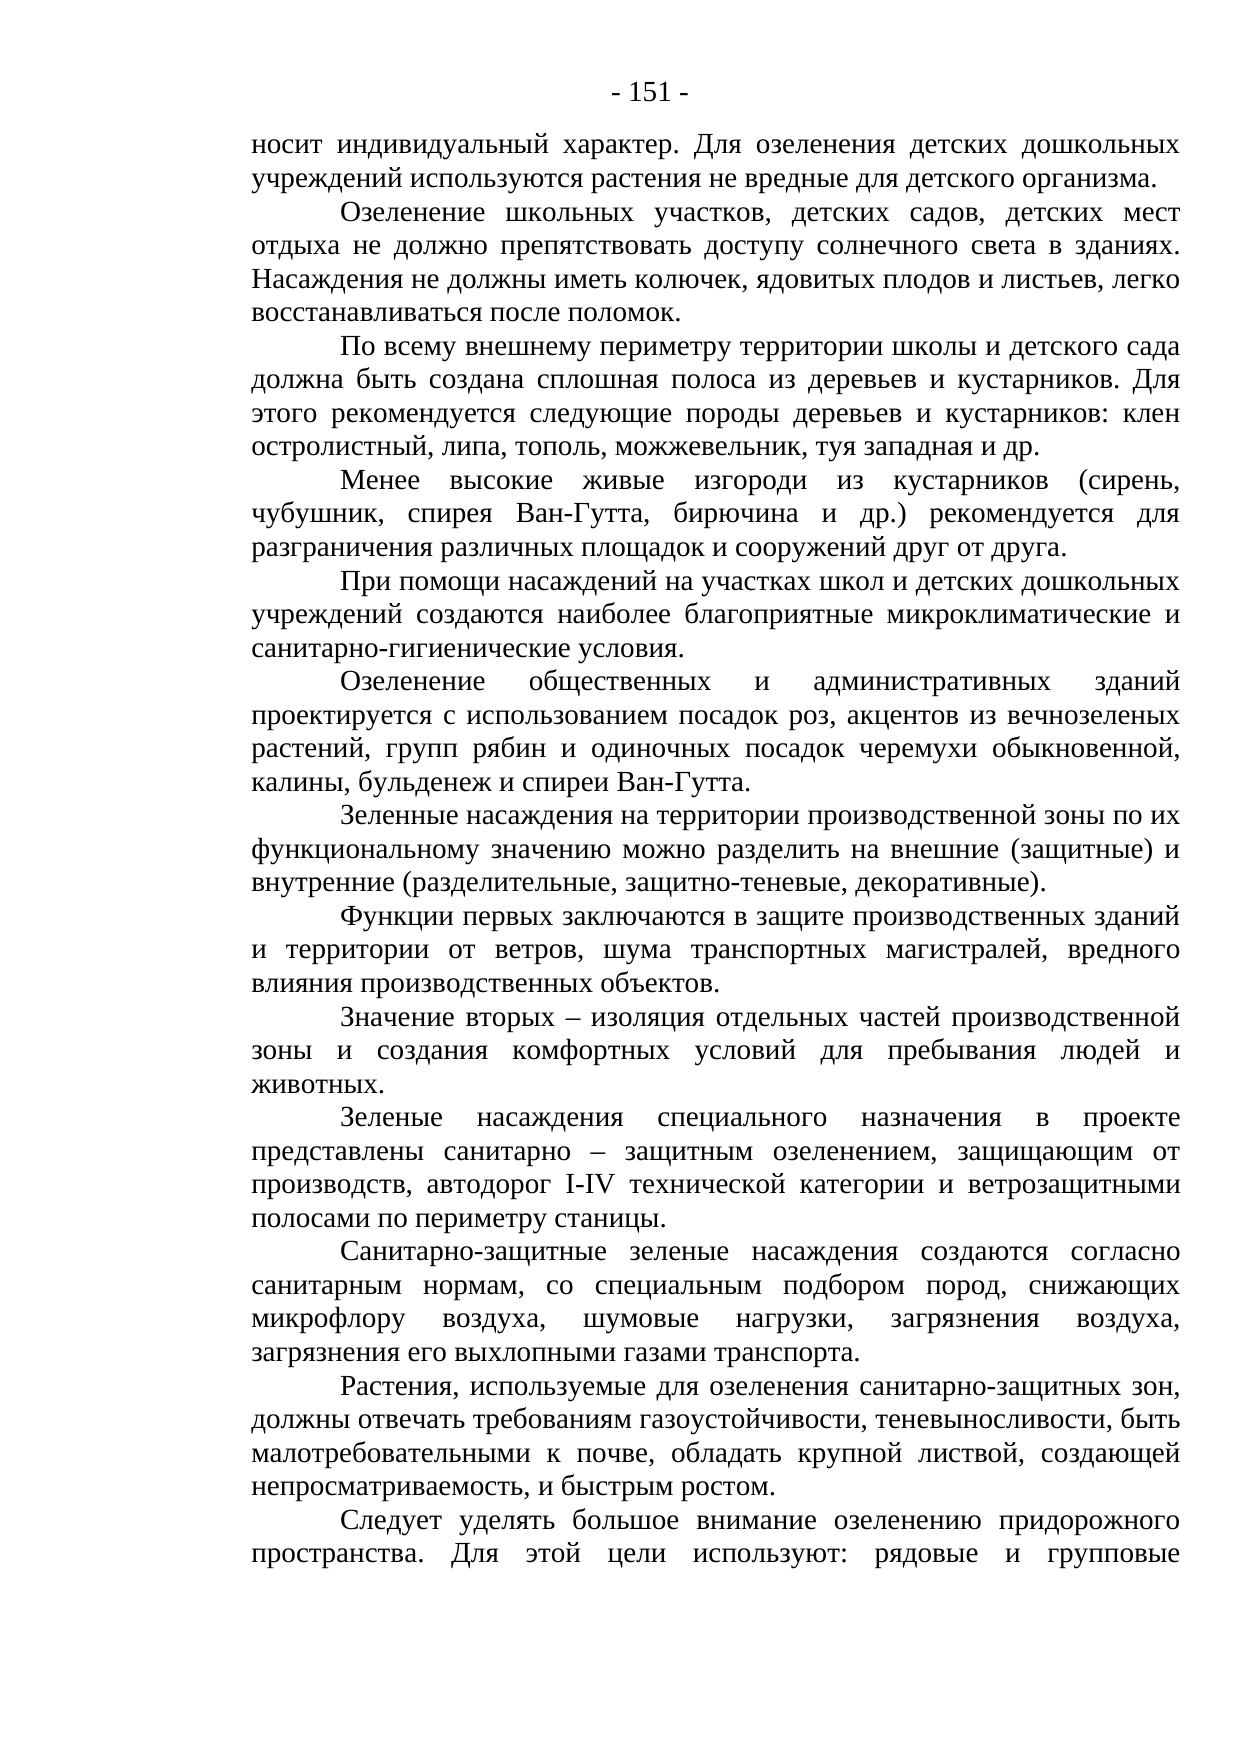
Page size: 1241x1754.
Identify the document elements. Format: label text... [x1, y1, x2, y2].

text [251, 127, 1181, 194]
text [251, 1502, 1181, 1569]
text Функции первых заключаются в защите производственных зданий и территории от ветров, шума транспортных магистралей, вредного влияния производственных объектов. [251, 898, 1181, 999]
text Озеленение общественных и административных зданий проектируется с использованием посадок роз, акцентов из вечнозеленых растений, групп рябин и одиночных посадок черемухи обыкновенной, калины, бульденеж и спиреи Ван-Гутта. [251, 663, 1181, 797]
text Менее высокие живые изгороди из кустарников (сирень, чубушник, спирея Ван-Гутта, бирючина и др.) рекомендуется для разграничения различных площадок и сооружений друг от друга. [251, 462, 1181, 563]
text По всему внешнему периметру территории школы и детского сада должна быть создана сплошная полоса из деревьев и кустарников. Для этого рекомендуется следующие породы деревьев и кустарников: клен остролистный, липа, тополь, можжевельник, туя западная и др. [251, 328, 1181, 462]
text Зеленые насаждения специального назначения в проекте представлены санитарно – защитным озеленением, защищающим от производств, автодорог I-IV технической категории и ветрозащитными полосами по периметру станицы. [251, 1099, 1181, 1233]
text При помощи насаждений на участках школ и детских дошкольных учреждений создаются наиболее благоприятные микроклиматические и санитарно-гигиенические условия. [251, 563, 1181, 663]
text Зеленные насаждения на территории производственной зоны по их функциональному значению можно разделить на внешние (защитные) и внутренние (разделительные, защитно-теневые, декоративные). [251, 797, 1181, 898]
text Санитарно-защитные зеленые насаждения создаются согласно санитарным нормам, со специальным подбором пород, снижающих микрофлору воздуха, шумовые нагрузки, загрязнения воздуха, загрязнения его выхлопными газами транспорта. [251, 1233, 1181, 1368]
text Озеленение школьных участков, детских садов, детских мест отдыха не должно препятствовать доступу солнечного света в зданиях. Насаждения не должны иметь колючек, ядовитых плодов и листьев, легко восстанавливаться после поломок. [251, 194, 1181, 328]
text Значение вторых – изоляция отдельных частей производственной зоны и создания комфортных условий для пребывания людей и животных. [251, 999, 1181, 1099]
text Растения, используемые для озеленения санитарно-защитных зон, должны отвечать требованиям газоустойчивости, теневыносливости, быть малотребовательными к почве, обладать крупной листвой, создающей непросматриваемость, и быстрым ростом. [251, 1368, 1181, 1502]
